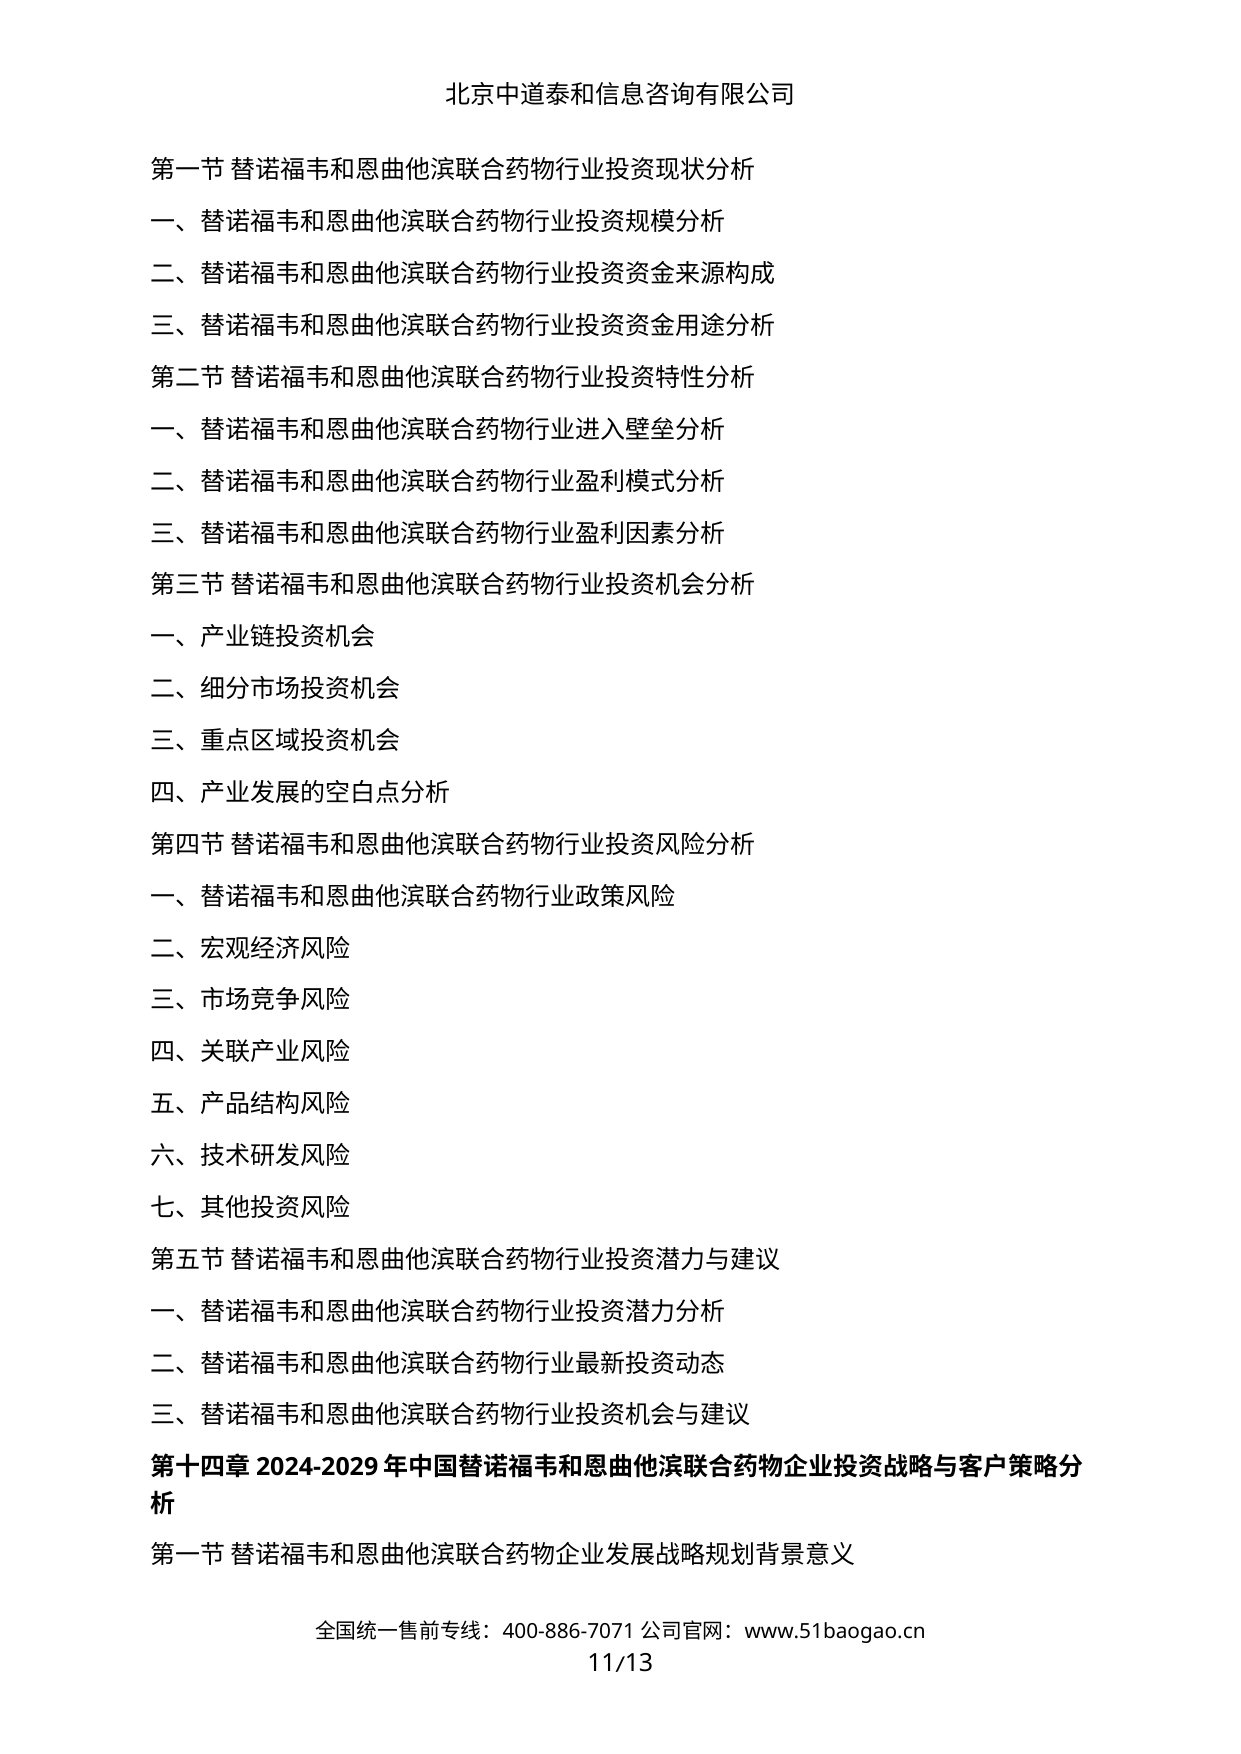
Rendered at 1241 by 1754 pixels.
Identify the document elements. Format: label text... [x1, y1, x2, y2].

text 三、重点区域投资机会 [150, 721, 1090, 757]
text 第五节 替诺福韦和恩曲他滨联合药物行业投资潜力与建议 [150, 1239, 1090, 1276]
text 三、替诺福韦和恩曲他滨联合药物行业投资机会与建议 [150, 1395, 1090, 1431]
text 二、宏观经济风险 [150, 928, 1090, 964]
text 七、其他投资风险 [150, 1187, 1090, 1224]
text 六、技术研发风险 [150, 1136, 1090, 1172]
text 五、产品结构风险 [150, 1084, 1090, 1120]
text 二、替诺福韦和恩曲他滨联合药物行业盈利模式分析 [150, 461, 1090, 497]
text 四、产业发展的空白点分析 [150, 772, 1090, 809]
text 第一节 替诺福韦和恩曲他滨联合药物企业发展战略规划背景意义 [150, 1535, 1090, 1571]
text 第十四章 2024-2029年中国替诺福韦和恩曲他滨联合药物企业投资战略与客户策略分析 [150, 1447, 1090, 1519]
text 一、产业链投资机会 [150, 617, 1090, 653]
text 第二节 替诺福韦和恩曲他滨联合药物行业投资特性分析 [150, 357, 1090, 394]
text 第四节 替诺福韦和恩曲他滨联合药物行业投资风险分析 [150, 824, 1090, 861]
text 二、细分市场投资机会 [150, 669, 1090, 705]
text 第一节 替诺福韦和恩曲他滨联合药物行业投资现状分析 [150, 150, 1090, 186]
text 四、关联产业风险 [150, 1032, 1090, 1068]
text 二、替诺福韦和恩曲他滨联合药物行业投资资金来源构成 [150, 254, 1090, 290]
text 一、替诺福韦和恩曲他滨联合药物行业投资潜力分析 [150, 1291, 1090, 1327]
text 三、市场竞争风险 [150, 980, 1090, 1016]
text 一、替诺福韦和恩曲他滨联合药物行业进入壁垒分析 [150, 409, 1090, 446]
text 一、替诺福韦和恩曲他滨联合药物行业投资规模分析 [150, 202, 1090, 238]
text 第三节 替诺福韦和恩曲他滨联合药物行业投资机会分析 [150, 565, 1090, 601]
text 三、替诺福韦和恩曲他滨联合药物行业盈利因素分析 [150, 513, 1090, 549]
text 二、替诺福韦和恩曲他滨联合药物行业最新投资动态 [150, 1343, 1090, 1379]
text 一、替诺福韦和恩曲他滨联合药物行业政策风险 [150, 876, 1090, 912]
text 三、替诺福韦和恩曲他滨联合药物行业投资资金用途分析 [150, 306, 1090, 342]
